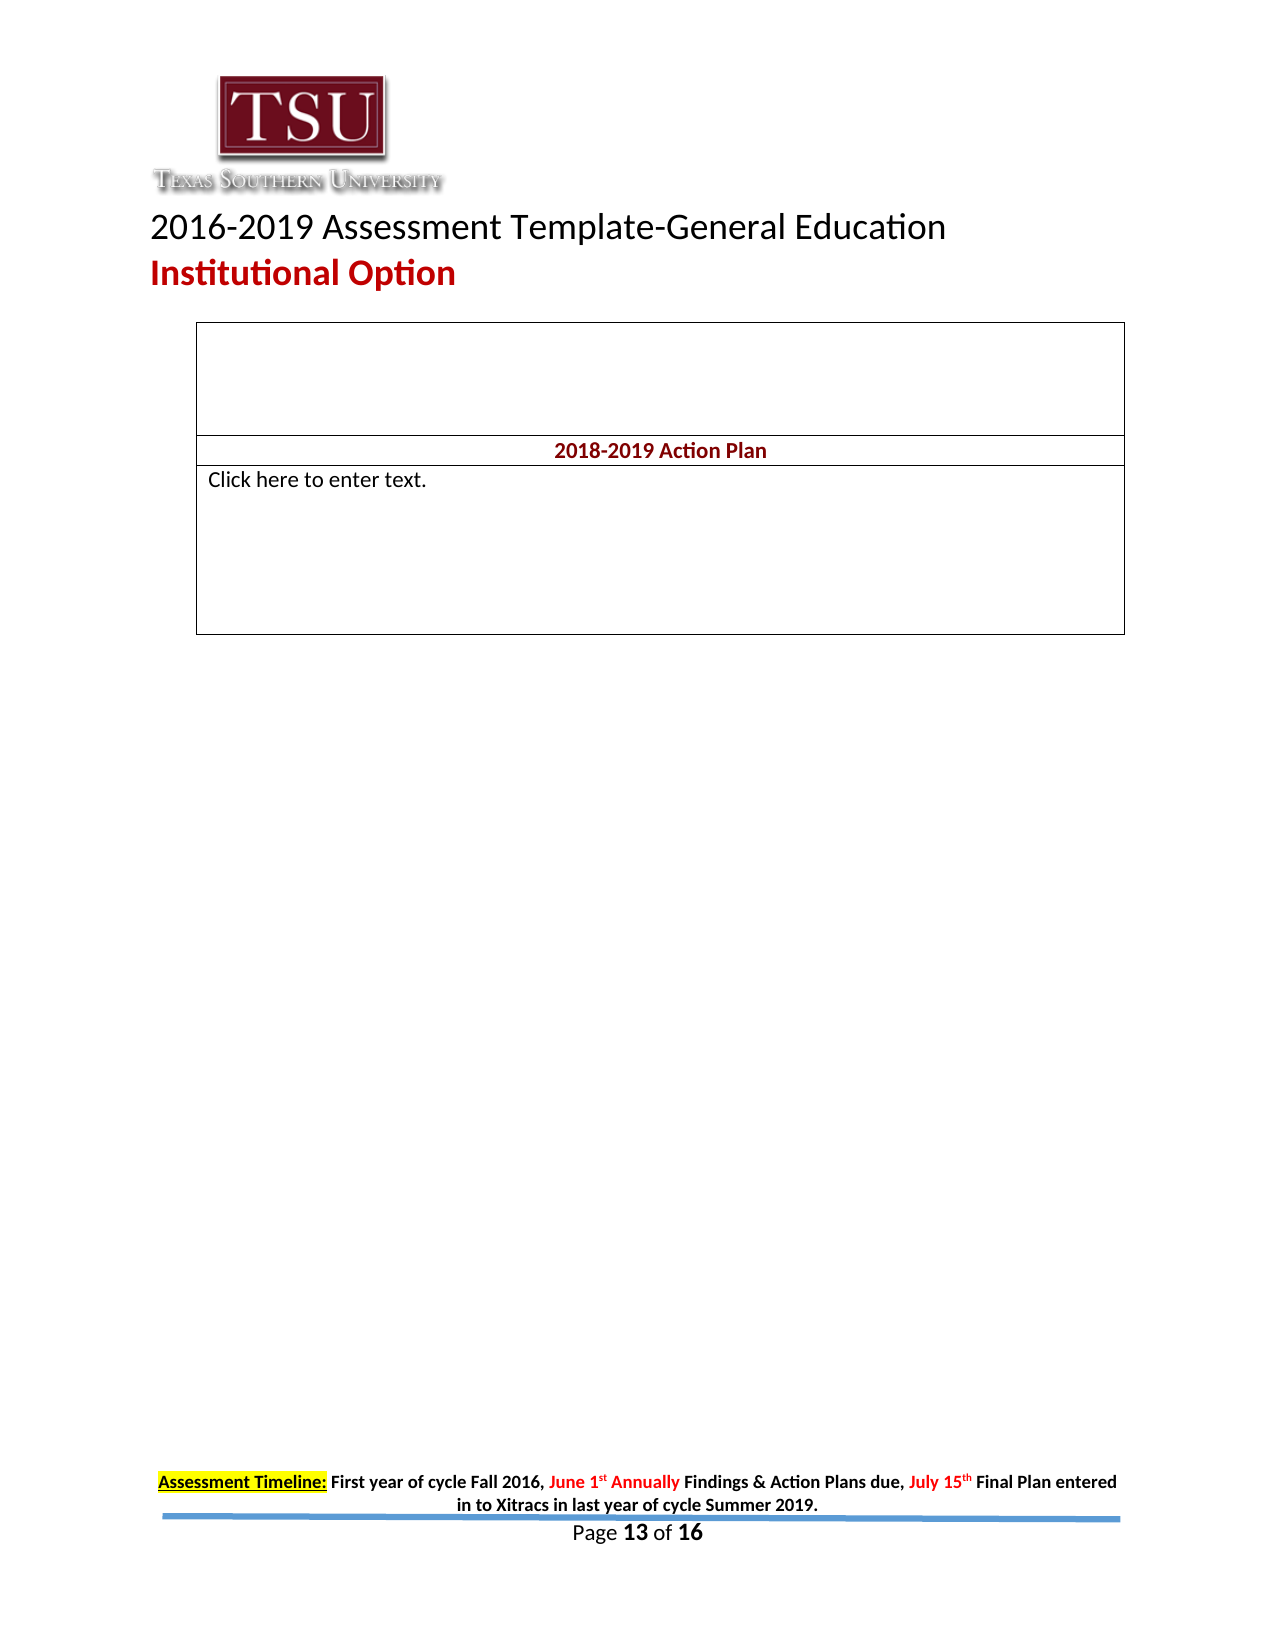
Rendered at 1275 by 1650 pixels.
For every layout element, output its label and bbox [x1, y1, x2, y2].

picture [150, 75, 448, 197]
